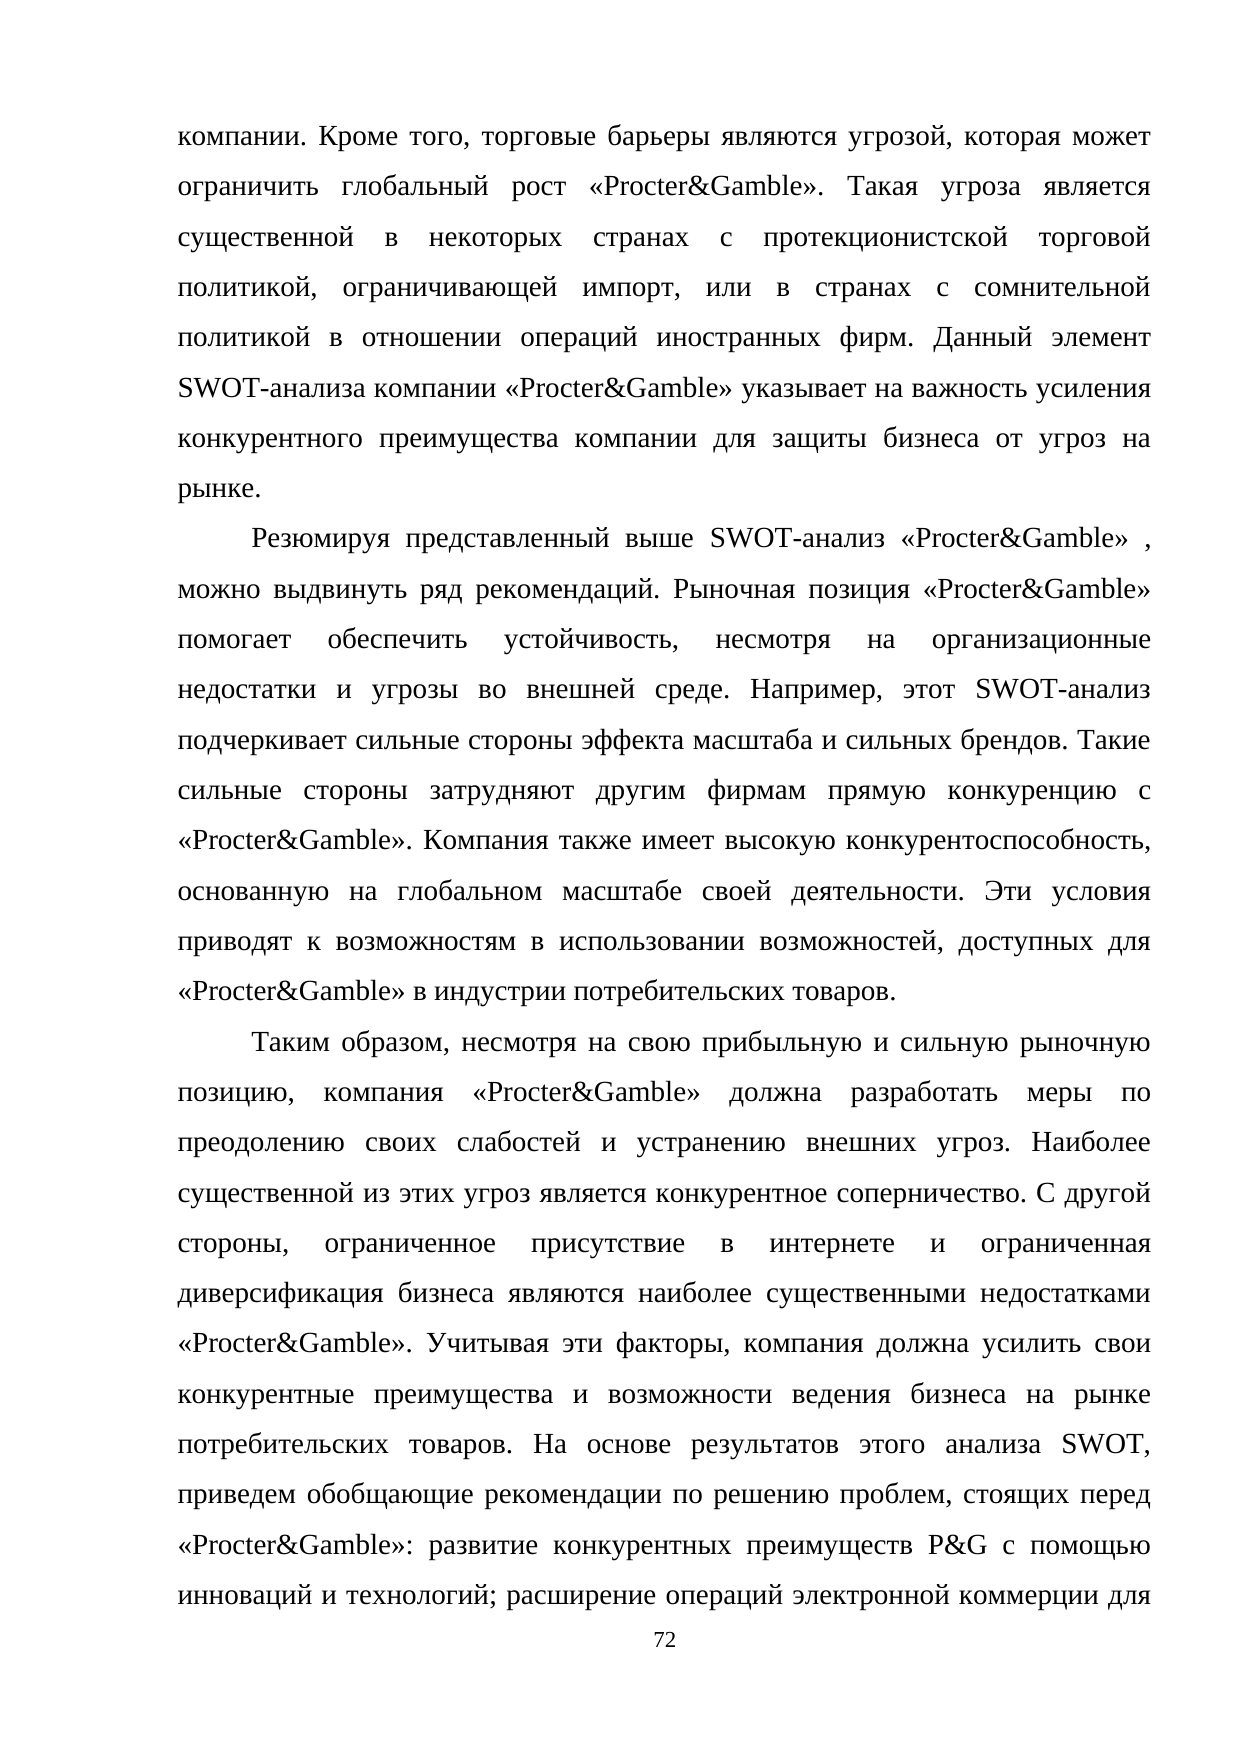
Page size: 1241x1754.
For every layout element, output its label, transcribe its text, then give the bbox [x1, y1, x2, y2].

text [177, 118, 1152, 504]
text Резюмируя представленный выше SWOT-анализ «Procter&Gamble» , можно выдвинуть ряд рекомендаций. Рыночная позиция «Procter&Gamble» помогает обеспечить устойчивость, несмотря на организационные недостатки и угрозы во внешней среде. Например, этот SWOT-анализ подчеркивает сильные стороны эффекта масштаба и сильных брендов. Такие сильные стороны затрудняют другим фирмам прямую конкуренцию с «Procter&Gamble». Компания также имеет высокую конкурентоспособность, основанную на глобальном масштабе своей деятельности. Эти условия приводят к возможностям в использовании возможностей, доступных для «Procter&Gamble» в индустрии потребительских товаров. [177, 521, 1152, 1007]
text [177, 1024, 1152, 1611]
